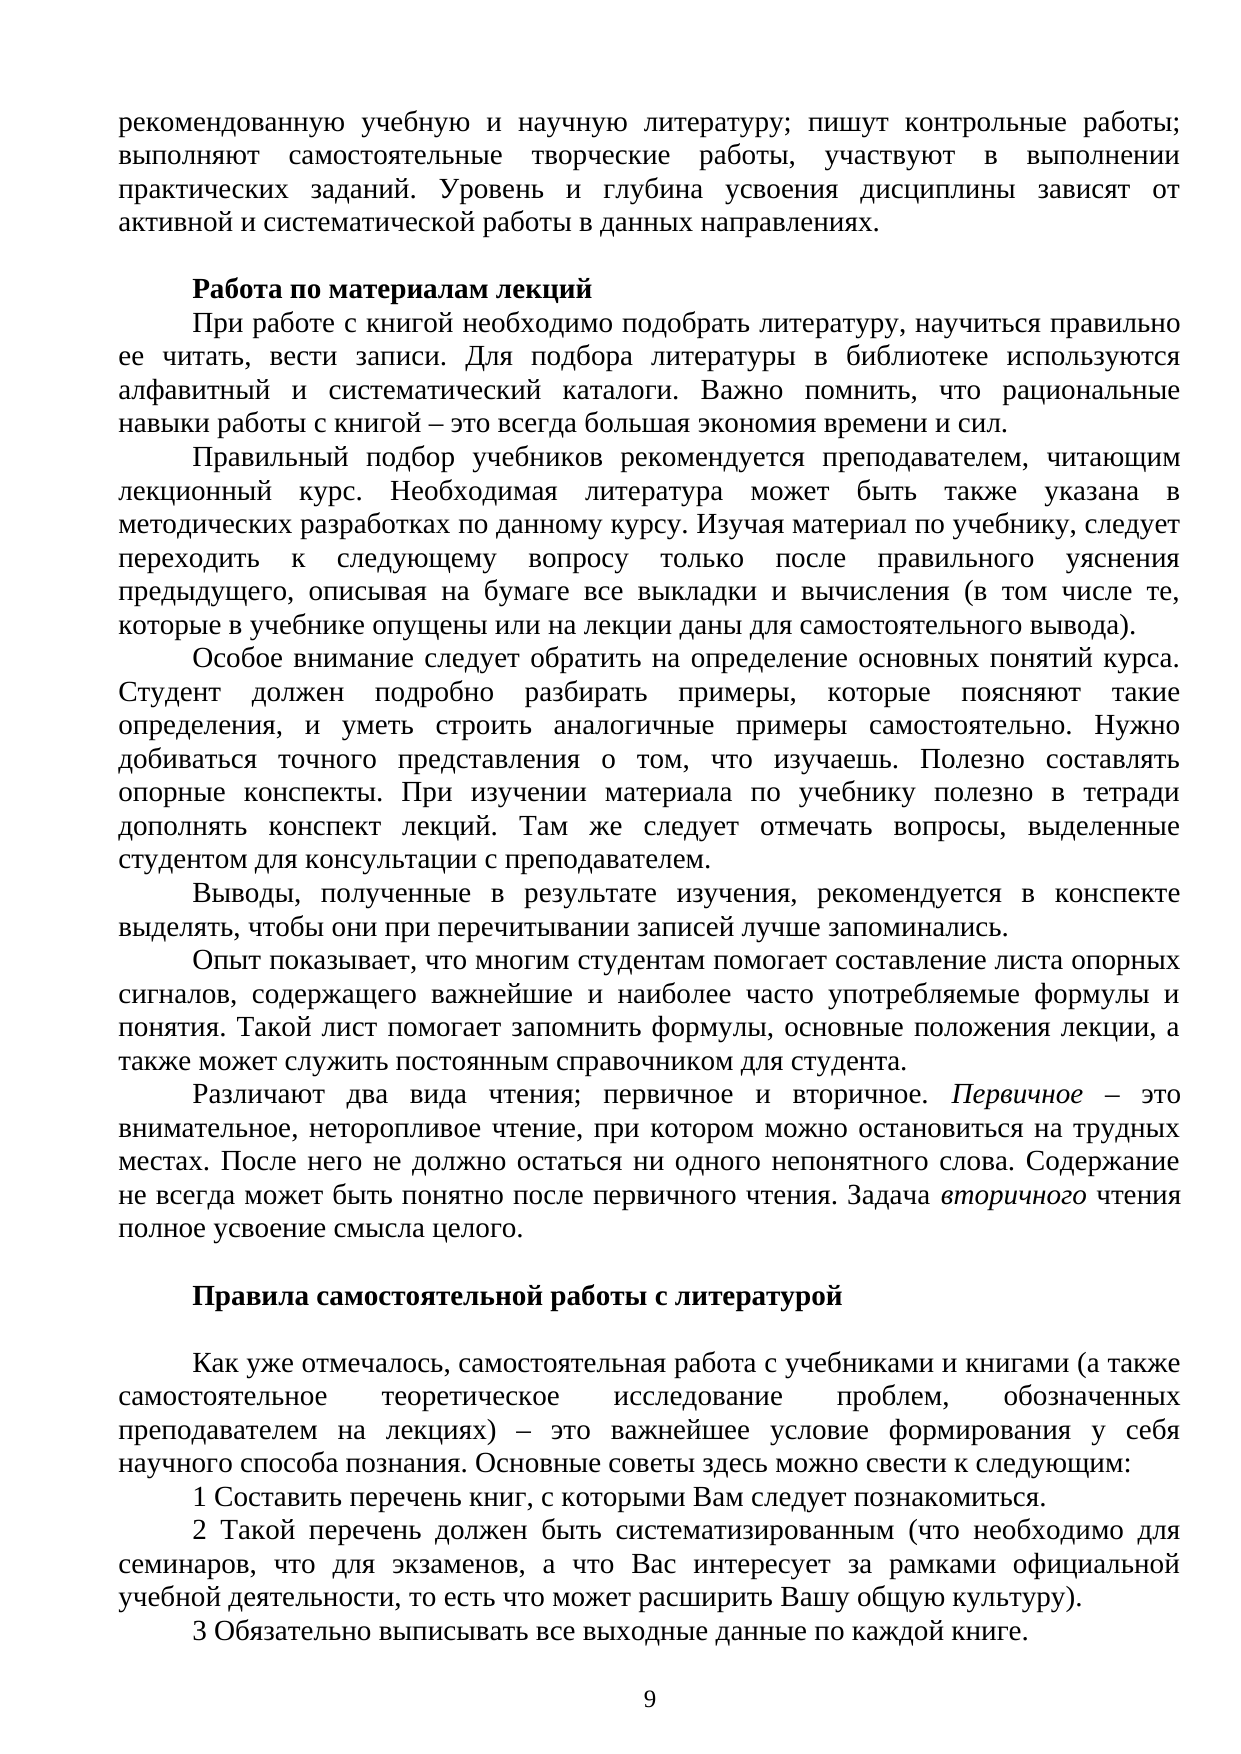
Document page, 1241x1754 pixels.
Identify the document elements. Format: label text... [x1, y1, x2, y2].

text 1 Составить перечень книг, с которыми Вам следует познакомиться. [118, 1479, 1181, 1512]
text Правильный подбор учебников рекомендуется преподавателем, читающим лекционный курс. Необходимая литература может быть также указана в методических разработках по данному курсу. Изучая материал по учебнику, следует переходить к следующему вопросу только после правильного уяснения предыдущего, описывая на бумаге все выкладки и вычисления (в том числе те, которые в учебнике опущены или на лекции даны для самостоятельного вывода). [118, 439, 1181, 640]
text Выводы, полученные в результате изучения, рекомендуется в конспекте выделять, чтобы они при перечитывании записей лучше запоминались. [118, 875, 1181, 942]
text Как уже отмечалось, самостоятельная работа с учебниками и книгами (а также самостоятельное теоретическое исследование проблем, обозначенных преподавателем на лекциях) – это важнейшее условие формирования у себя научного способа познания. Основные советы здесь можно свести к следующим: [118, 1345, 1181, 1479]
text Работа по материалам лекций [118, 271, 1181, 305]
text Особое внимание следует обратить на определение основных понятий курса. Студент должен подробно разбирать примеры, которые поясняют такие определения, и уметь строить аналогичные примеры самостоятельно. Нужно добиваться точного представления о том, что изучаешь. Полезно составлять опорные конспекты. При изучении материала по учебнику полезно в тетради дополнять конспект лекций. Там же следует отмечать вопросы, выделенные студентом для консультации с преподавателем. [118, 640, 1181, 875]
text Правила самостоятельной работы с литературой [118, 1278, 1181, 1311]
text 2 Такой перечень должен быть систематизированным (что необходимо для семинаров, что для экзаменов, а что Вас интересует за рамками официальной учебной деятельности, то есть что может расширить Вашу общую культуру). [118, 1512, 1181, 1613]
text При работе с книгой необходимо подобрать литературу, научиться правильно ее читать, вести записи. Для подбора литературы в библиотеке используются алфавитный и систематический каталоги. Важно помнить, что рациональные навыки работы с книгой – это всегда большая экономия времени и сил. [118, 305, 1181, 439]
text Опыт показывает, что многим студентам помогает составление листа опорных сигналов, содержащего важнейшие и наиболее часто употребляемые формулы и понятия. Такой лист помогает запомнить формулы, основные положения лекции, а также может служить постоянным справочником для студента. [118, 942, 1181, 1076]
text 3 Обязательно выписывать все выходные данные по каждой книге. [118, 1613, 1181, 1647]
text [118, 104, 1181, 238]
text Различают два вида чтения; первичное и вторичное. Первичное – это внимательное, неторопливое чтение, при котором можно остановиться на трудных местах. После него не должно остаться ни одного непонятного слова. Содержание не всегда может быть понятно после первичного чтения. Задача вторичного чтения полное усвоение смысла целого. [118, 1076, 1181, 1244]
